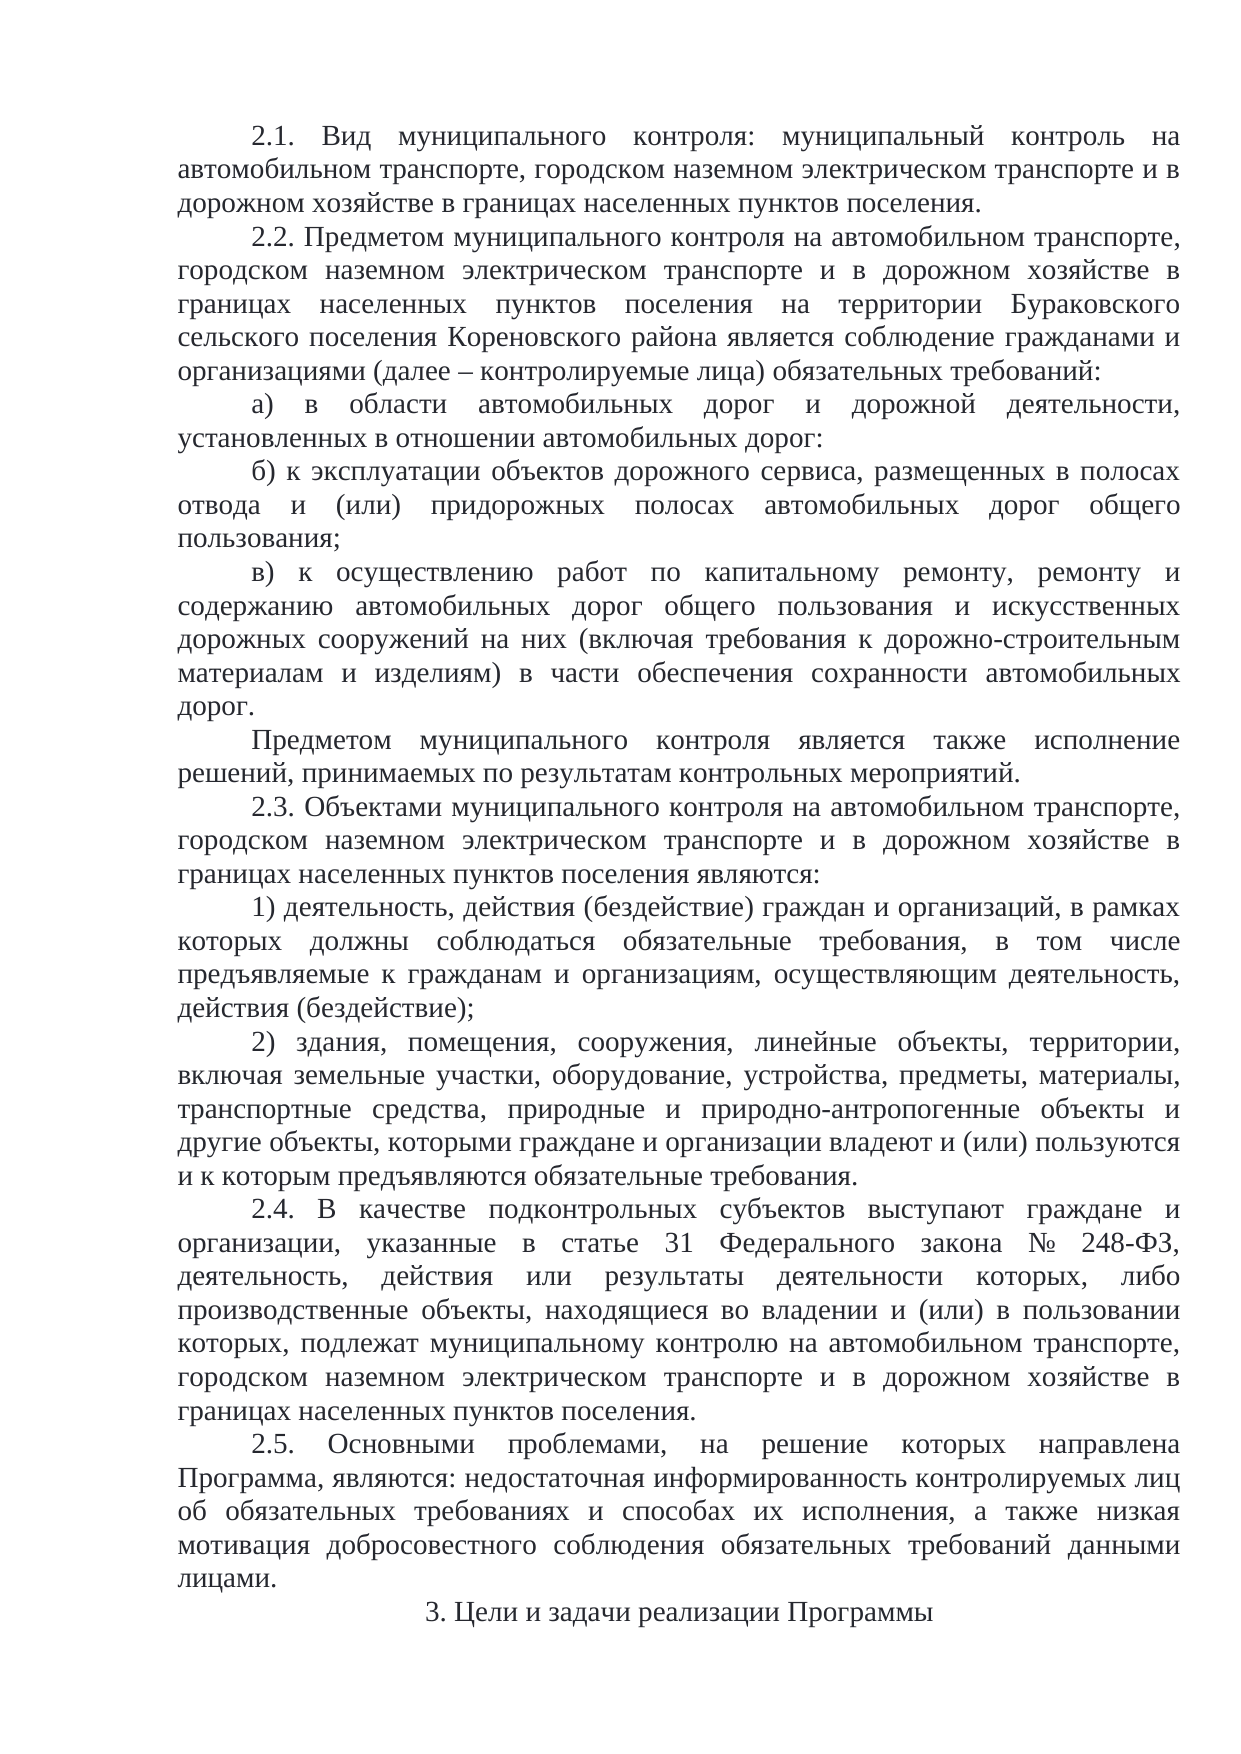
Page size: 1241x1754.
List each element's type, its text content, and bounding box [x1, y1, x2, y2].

text 2.5. Основными проблемами, на решение которых направлена Программа, являются: недостаточная информированность контролируемых лиц об обязательных требованиях и способах их исполнения, а также низкая мотивация добросовестного соблюдения обязательных требований данными лицами. [177, 1426, 1181, 1594]
text Предметом муниципального контроля является также исполнение решений, принимаемых по результатам контрольных мероприятий. [177, 722, 1181, 789]
text 3. Цели и задачи реализации Программы [177, 1594, 1181, 1627]
text б) к эксплуатации объектов дорожного сервиса, размещенных в полосах отвода и (или) придорожных полосах автомобильных дорог общего пользования; [177, 453, 1181, 554]
text 2.1. Вид муниципального контроля: муниципальный контроль на автомобильном транспорте, городском наземном электрическом транспорте и в дорожном хозяйстве в границах населенных пунктов поселения. [177, 118, 1181, 219]
text 2) здания, помещения, сооружения, линейные объекты, территории, включая земельные участки, оборудование, устройства, предметы, материалы, транспортные средства, природные и природно-антропогенные объекты и другие объекты, которыми граждане и организации владеют и (или) пользуются и к которым предъявляются обязательные требования. [177, 1024, 1181, 1191]
text 2.4. В качестве подконтрольных субъектов выступают граждане и организации, указанные в статье 31 Федерального закона № 248-ФЗ, деятельность, действия или результаты деятельности которых, либо производственные объекты, находящиеся во владении и (или) в пользовании которых, подлежат муниципальному контролю на автомобильном транспорте, городском наземном электрическом транспорте и в дорожном хозяйстве в границах населенных пунктов поселения. [177, 1191, 1181, 1426]
text в) к осуществлению работ по капитальному ремонту, ремонту и содержанию автомобильных дорог общего пользования и искусственных дорожных сооружений на них (включая требования к дорожно-строительным материалам и изделиям) в части обеспечения сохранности автомобильных дорог. [177, 554, 1181, 722]
text а) в области автомобильных дорог и дорожной деятельности, установленных в отношении автомобильных дорог: [177, 386, 1181, 453]
text 2.3. Объектами муниципального контроля на автомобильном транспорте, городском наземном электрическом транспорте и в дорожном хозяйстве в границах населенных пунктов поселения являются: [177, 789, 1181, 889]
text 2.2. Предметом муниципального контроля на автомобильном транспорте, городском наземном электрическом транспорте и в дорожном хозяйстве в границах населенных пунктов поселения на территории Бураковского сельского поселения Кореновского района является соблюдение гражданами и организациями (далее – контролируемые лица) обязательных требований: [177, 219, 1181, 386]
text 1) деятельность, действия (бездействие) граждан и организаций, в рамках которых должны соблюдаться обязательные требования, в том числе предъявляемые к гражданам и организациям, осуществляющим деятельность, действия (бездействие); [177, 889, 1181, 1024]
